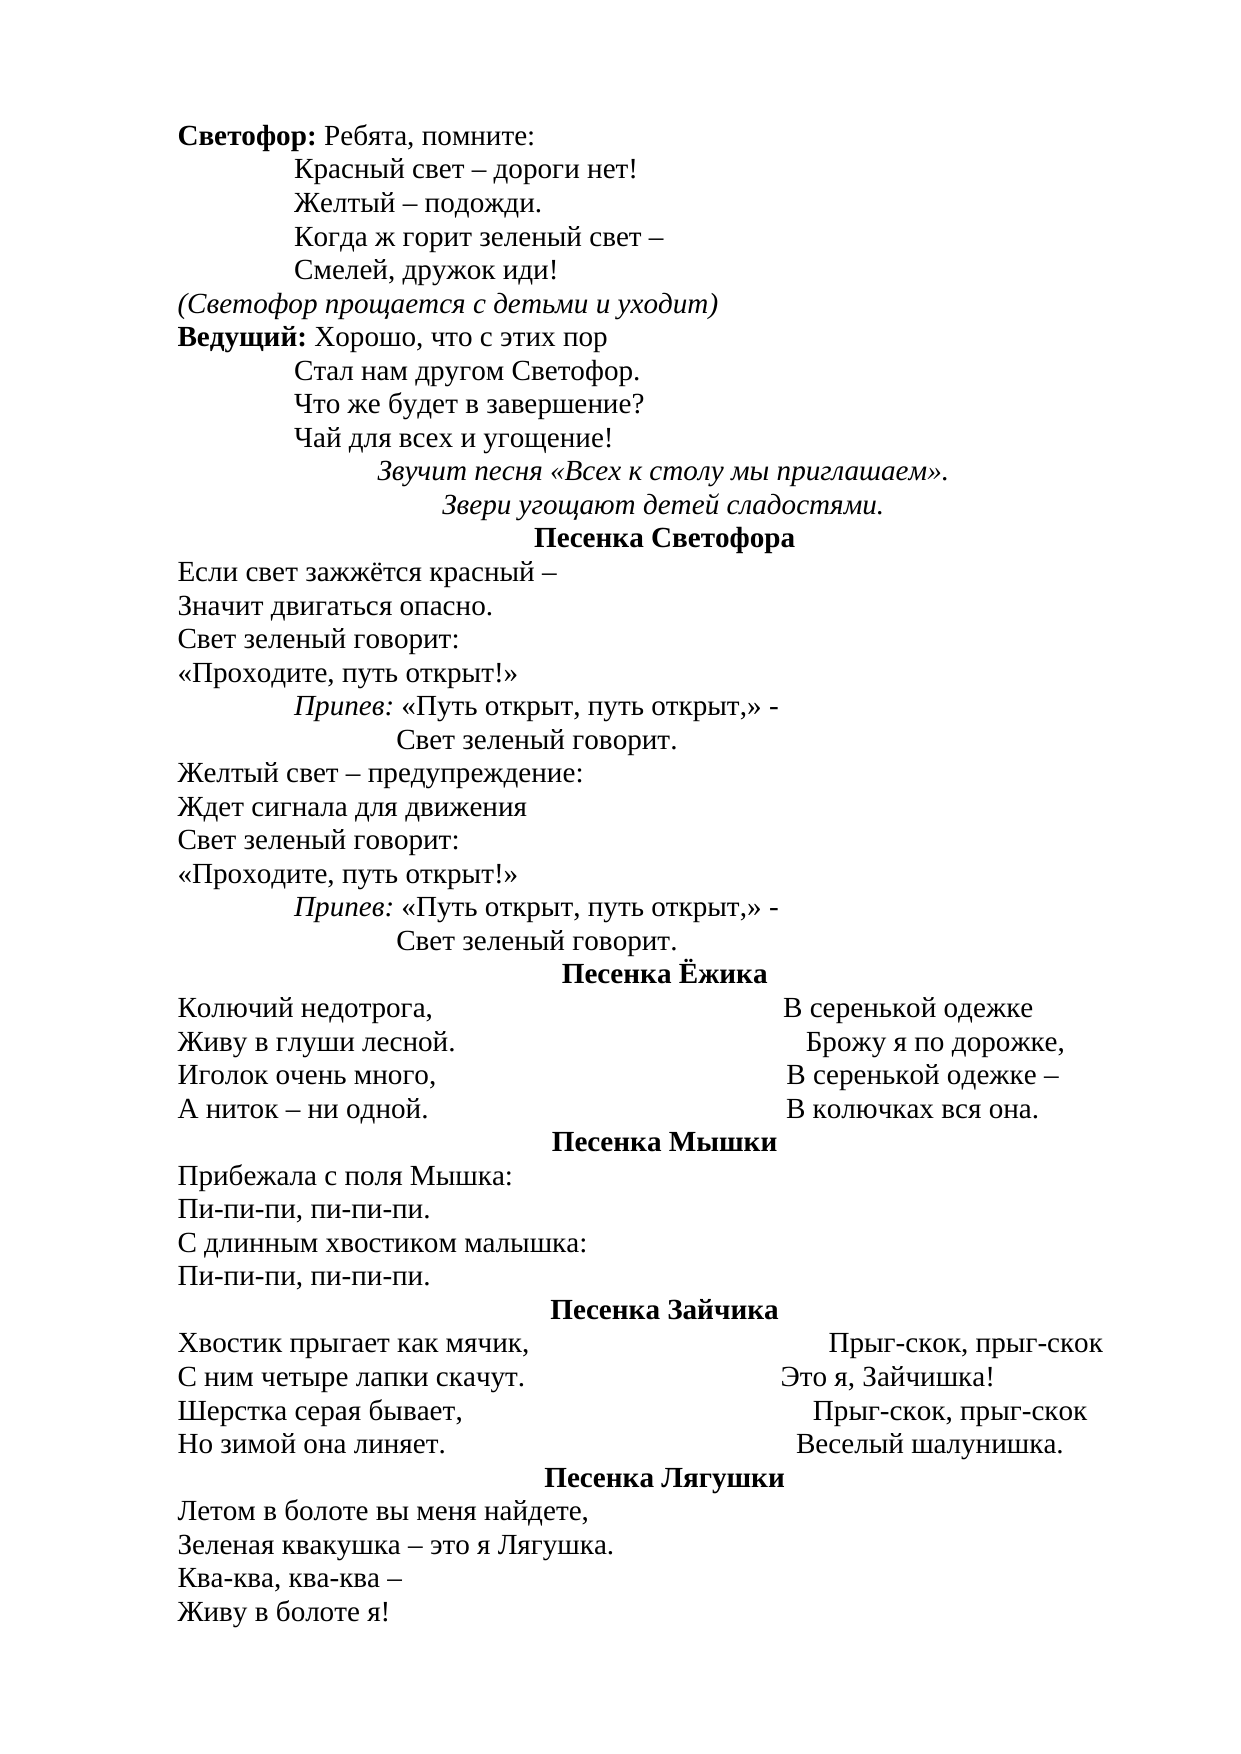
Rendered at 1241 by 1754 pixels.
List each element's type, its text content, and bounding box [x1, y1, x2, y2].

text Что же будет в завершение? [177, 386, 1152, 420]
text Пи-пи-пи, пи-пи-пи. [177, 1191, 1152, 1225]
text «Проходите, путь открыт!» [177, 655, 1152, 688]
text Припев: «Путь открыт, путь открыт,» - [177, 688, 1152, 722]
text Стал нам другом Светофор. [177, 353, 1152, 386]
text Ква-ква, ква-ква – [177, 1560, 1152, 1594]
text Песенка Лягушки [177, 1460, 1152, 1493]
text Песенка Ёжика [177, 957, 1152, 990]
text Зеленая квакушка – это я Лягушка. [177, 1527, 1152, 1560]
text Пи-пи-пи, пи-пи-пи. [177, 1258, 1152, 1292]
text Свет зеленый говорит. [177, 923, 1152, 957]
text Значит двигаться опасно. [177, 588, 1152, 621]
text С ним четыре лапки скачут. Это я, Зайчишка! [177, 1359, 1152, 1393]
text Звучит песня «Всех к столу мы приглашаем». [177, 453, 1152, 487]
text Свет зеленый говорит. [177, 722, 1152, 755]
text Хвостик прыгает как мячик, Прыг-скок, прыг-скок [177, 1326, 1152, 1359]
text Песенка Мышки [177, 1124, 1152, 1158]
text Звери угощают детей сладостями. [177, 487, 1152, 521]
text С длинным хвостиком малышка: [177, 1225, 1152, 1258]
text Чай для всех и угощение! [177, 420, 1152, 453]
text Если свет зажжётся красный – [177, 554, 1152, 588]
text Иголок очень много, В серенькой одежке – [177, 1057, 1152, 1091]
text Живу в глуши лесной. Брожу я по дорожке, [177, 1024, 1152, 1057]
text (Светофор прощается с детьми и уходит) [177, 286, 1152, 319]
text Припев: «Путь открыт, путь открыт,» - [177, 889, 1152, 923]
text Летом в болоте вы меня найдете, [177, 1493, 1152, 1527]
text Песенка Зайчика [177, 1292, 1152, 1326]
text Прибежала с поля Мышка: [177, 1158, 1152, 1191]
text Свет зеленый говорит: [177, 621, 1152, 655]
text Смелей, дружок иди! [177, 252, 1152, 286]
text Но зимой она линяет. Веселый шалунишка. [177, 1426, 1152, 1460]
text Колючий недотрога, В серенькой одежке [177, 990, 1152, 1024]
text Желтый – подожди. [177, 185, 1152, 219]
text Песенка Светофора [177, 521, 1152, 554]
text Красный свет – дороги нет! [177, 152, 1152, 185]
text Свет зеленый говорит: [177, 822, 1152, 856]
text Шерстка серая бывает, Прыг-скок, прыг-скок [177, 1393, 1152, 1426]
text Живу в болоте я! [177, 1594, 1152, 1627]
text Желтый свет – предупреждение: [177, 755, 1152, 789]
text Ждет сигнала для движения [177, 789, 1152, 822]
text Светофор: Ребята, помните: [177, 118, 1152, 152]
text Ведущий: Хорошо, что с этих пор [177, 319, 1152, 353]
text «Проходите, путь открыт!» [177, 856, 1152, 889]
text Когда ж горит зеленый свет – [177, 219, 1152, 252]
text А ниток – ни одной. В колючках вся она. [177, 1091, 1152, 1124]
